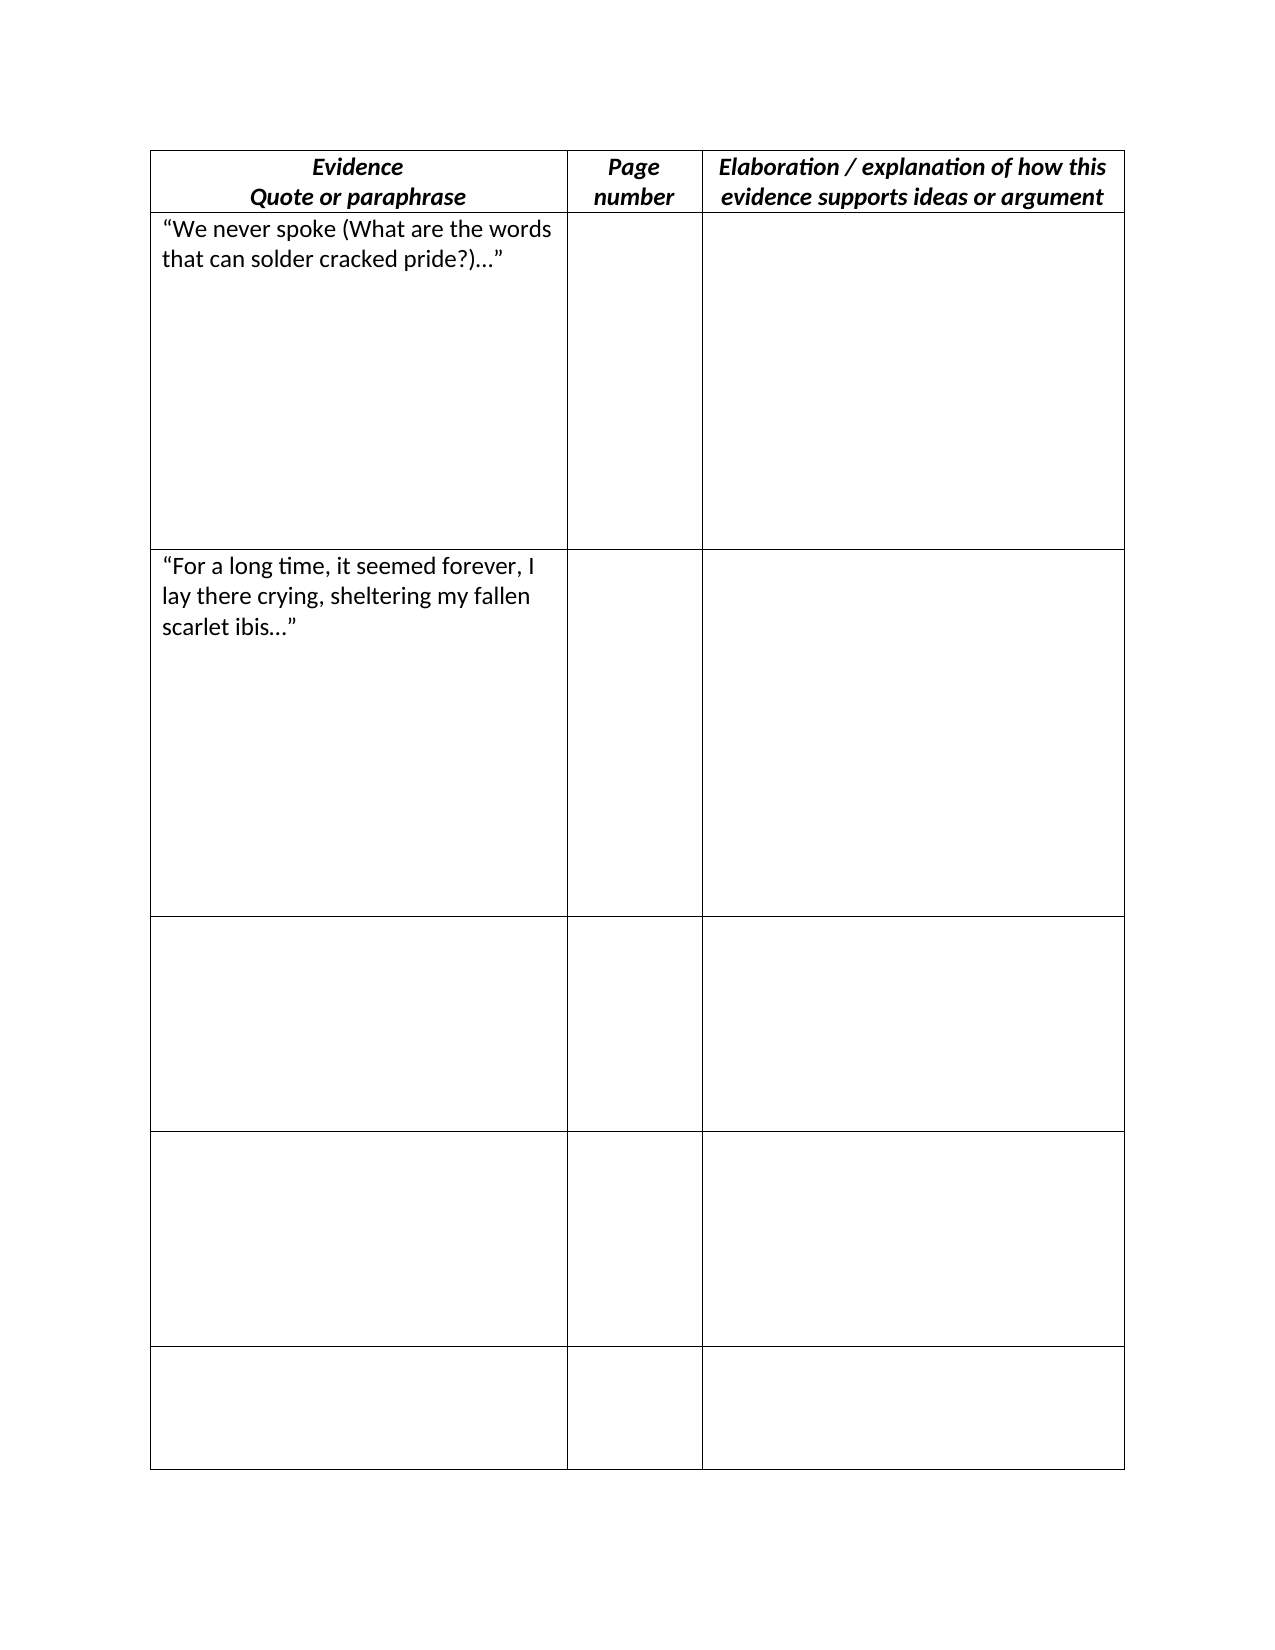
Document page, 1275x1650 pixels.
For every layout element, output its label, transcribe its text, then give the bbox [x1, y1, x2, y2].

table_cell “For a long time, it seemed forever, I lay there crying, sheltering my fallen scarlet ibis…” [151, 550, 567, 916]
table_cell Page number [568, 151, 702, 212]
table_cell [703, 917, 1124, 1131]
table_cell [703, 1132, 1124, 1346]
table_cell “We never spoke (What are the words that can solder cracked pride?)…” [151, 213, 567, 549]
table_cell [151, 917, 567, 1131]
table_cell [703, 213, 1124, 549]
table_cell [568, 1132, 702, 1346]
table_cell [151, 1347, 567, 1469]
table_cell [568, 917, 702, 1131]
table_cell [568, 213, 702, 549]
table_cell [568, 1347, 702, 1469]
table_cell [151, 1132, 567, 1346]
table_cell [568, 550, 702, 916]
table_cell [703, 550, 1124, 916]
table_cell Evidence Quote or paraphrase [151, 151, 567, 212]
table_cell Elaboration / explanation of how this evidence supports ideas or argument [703, 151, 1124, 212]
table_cell [703, 1347, 1124, 1469]
